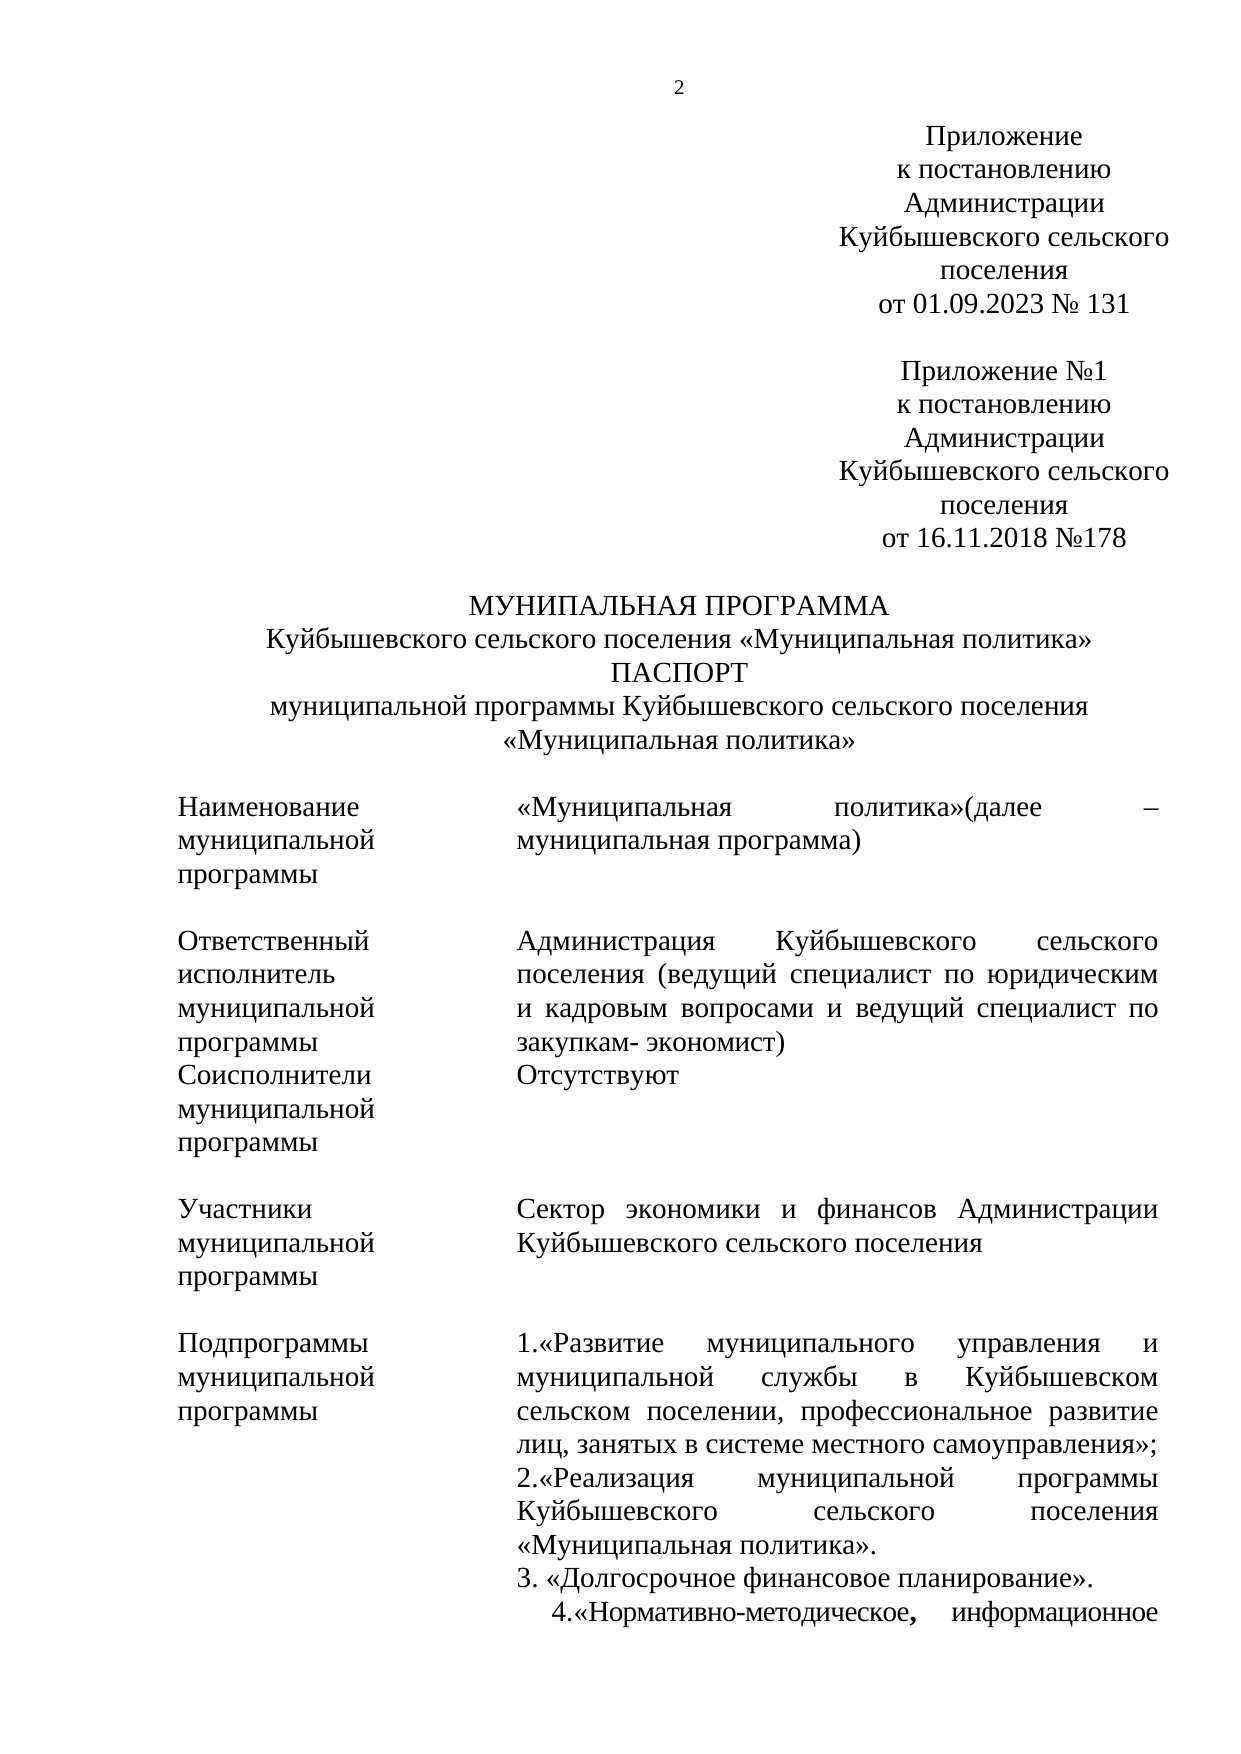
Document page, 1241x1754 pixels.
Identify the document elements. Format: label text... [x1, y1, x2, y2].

text к постановлению Администрации Куйбышевского сельского поселения [827, 386, 1181, 521]
table_cell Отсутствуют [505, 1057, 1170, 1158]
text МУНИПАЛЬНАЯ ПРОГРАММА [177, 588, 1181, 621]
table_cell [505, 1326, 1170, 1627]
text к постановлению Администрации Куйбышевского сельского поселения [827, 152, 1181, 286]
text муниципальной программы Куйбышевского сельского поселения «Муниципальная политика» [177, 688, 1181, 755]
table_cell Ответственный исполнитель муниципальной программы [166, 923, 505, 1057]
table_cell Соисполнители муниципальной программы [166, 1057, 505, 1158]
table_header «Муниципальная политика»(далее – муниципальная программа) [505, 789, 1170, 923]
table_cell Администрация Куйбышевского сельского поселения (ведущий специалист по юридическим и кадровым вопросами и ведущий специалист по закупкам- экономист) [505, 923, 1170, 1057]
table_header Наименование муниципальной программы [166, 789, 505, 923]
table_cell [166, 1326, 505, 1627]
table_cell Участники муниципальной программы [166, 1158, 505, 1326]
text от 01.09.2023 № 131 [827, 286, 1181, 319]
text от 16.11.2018 №178 [827, 521, 1181, 554]
table_cell Сектор экономики и финансов Администрации Куйбышевского сельского поселения [505, 1158, 1170, 1326]
text ПАСПОРТ [177, 655, 1181, 688]
text Приложение №1 [827, 353, 1181, 386]
text Приложение [827, 118, 1181, 152]
text Куйбышевского сельского поселения «Муниципальная политика» [177, 621, 1181, 655]
